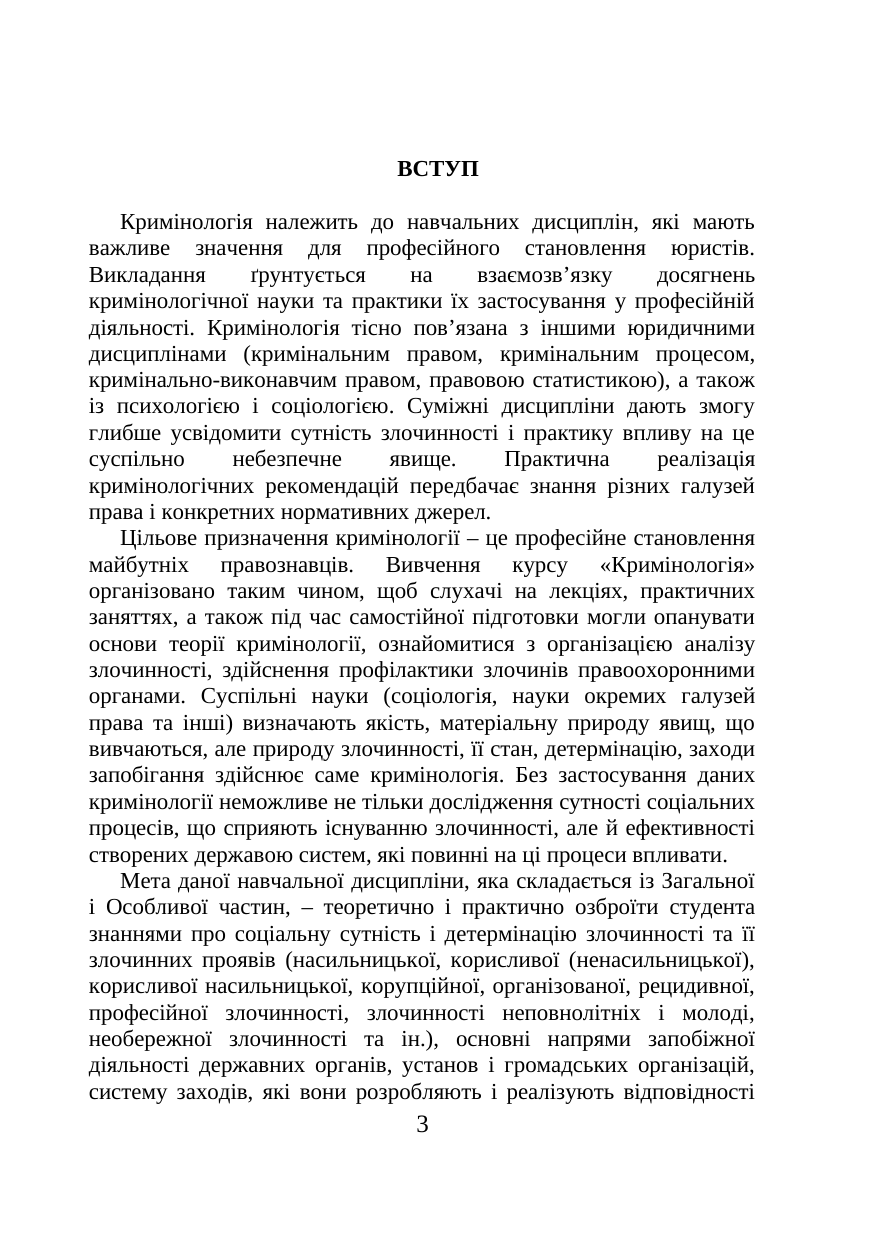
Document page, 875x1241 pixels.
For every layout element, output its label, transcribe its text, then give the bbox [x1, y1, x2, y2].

text ВСТУП [89, 155, 756, 182]
text Цільове призначення кримінології – це професійне становлення майбутніх правознавців. Вивчення курсу «Кримінологія» організовано таким чином, щоб слухачі на лекціях, практичних заняттях, а також під час самостійної підготовки могли опанувати основи теорії кримінології, ознайомитися з організацією аналізу злочинності, здійснення профілактики злочинів правоохоронними органами. Суспільні науки (соціологія, науки окремих галузей права та інші) визначають якість, матеріальну природу явищ, що вивчаються, але природу злочинності, її стан, детермінацію, заходи запобігання здійснює саме кримінологія. Без застосування даних кримінології неможливе не тільки дослідження сутності соціальних процесів, що сприяють існуванню злочинності, але й ефективності створених державою систем, які повинні на ці процеси впливати. [89, 524, 756, 867]
text Кримінологія належить до навчальних дисциплін, які мають важливе значення для професійного становлення юристів. Викладання ґрунтується на взаємозв’язку досягнень кримінологічної науки та практики їх застосування у професійній діяльності. Кримінологія тісно пов’язана з іншими юридичними дисциплінами (кримінальним правом, кримінальним процесом, кримінально-виконавчим правом, правовою статистикою), а також із психологією і соціологією. Суміжні дисципліни дають змогу глибше усвідомити сутність злочинності і практику впливу на це суспільно небезпечне явище. Практична реалізація кримінологічних рекомендацій передбачає знання різних галузей права і конкретних нормативних джерел. [89, 208, 756, 524]
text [89, 867, 756, 1104]
